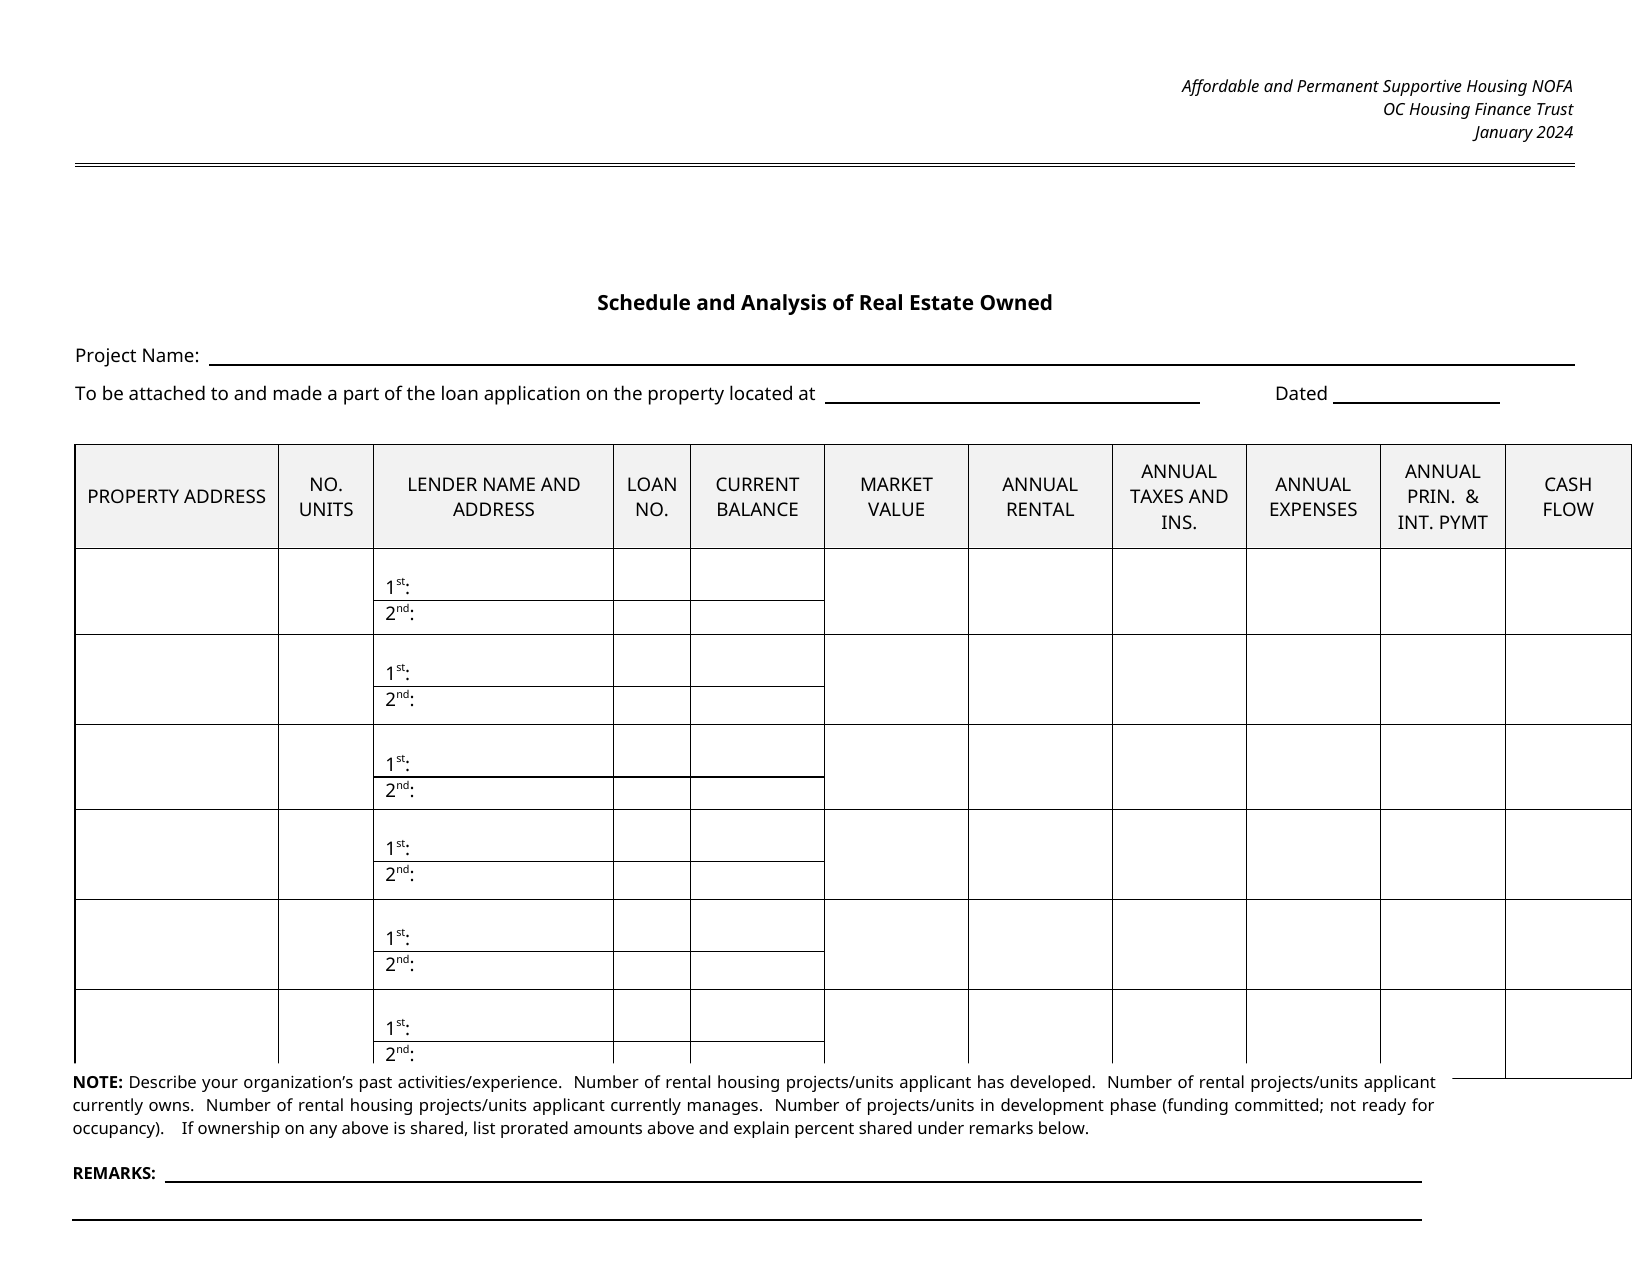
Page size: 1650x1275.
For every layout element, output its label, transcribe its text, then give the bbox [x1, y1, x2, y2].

table_cell [1247, 900, 1380, 988]
table_cell 1st: [374, 725, 613, 776]
table_cell [691, 635, 824, 686]
table_cell [691, 990, 824, 1041]
table_cell [825, 725, 968, 809]
table_header CASH FLOW [1506, 445, 1631, 547]
table_cell [691, 1042, 824, 1063]
table_cell [691, 549, 824, 599]
table_cell [969, 900, 1112, 988]
table_cell [825, 810, 968, 898]
table_cell [76, 549, 278, 633]
table_cell [1506, 549, 1631, 633]
table_cell [76, 900, 278, 988]
table_cell [614, 1042, 690, 1063]
table_cell [1113, 900, 1246, 988]
table_cell [1381, 725, 1505, 809]
table_cell [691, 778, 824, 809]
table_cell 1st: [374, 549, 613, 599]
table_cell [825, 549, 968, 633]
table_cell 2nd: [374, 862, 613, 898]
table_cell [614, 810, 690, 861]
table_cell [1113, 549, 1246, 633]
table_cell [614, 990, 690, 1041]
table_cell [614, 778, 690, 809]
table_header ANNUAL RENTAL [969, 445, 1112, 547]
table_cell [279, 810, 373, 898]
table_cell [969, 549, 1112, 633]
table_cell 2nd: [374, 687, 613, 724]
table_cell [1381, 549, 1505, 633]
table_cell [691, 601, 824, 633]
table_cell [1506, 990, 1631, 1078]
table_cell [76, 725, 278, 809]
table_cell 1st: [374, 635, 613, 686]
table_cell 1st: [374, 990, 613, 1041]
table_header NO. UNITS [279, 445, 373, 547]
table_cell [1506, 810, 1631, 898]
table_header CURRENT BALANCE [691, 445, 824, 547]
table_cell [614, 549, 690, 599]
table_cell 1st: [374, 810, 613, 861]
table_cell [825, 635, 968, 724]
table_header ANNUAL TAXES AND INS. [1113, 445, 1246, 547]
table_cell [691, 900, 824, 951]
table_cell [825, 990, 968, 1063]
table_cell [1113, 810, 1246, 898]
table_header ANNUAL PRIN. & INT. PYMT [1381, 445, 1505, 547]
table_cell [76, 810, 278, 898]
table_cell [279, 990, 373, 1063]
table_cell [1113, 725, 1246, 809]
table_cell 2nd: [374, 952, 613, 988]
table_cell [825, 900, 968, 988]
table_cell [969, 725, 1112, 809]
table_cell [691, 810, 824, 861]
table_cell [76, 990, 278, 1063]
table_cell [279, 635, 373, 724]
table_cell [1247, 635, 1380, 724]
table_cell [1381, 810, 1505, 898]
text Project Name: [75, 342, 1622, 368]
table_cell [1113, 635, 1246, 724]
table_cell [691, 862, 824, 898]
table_cell [76, 635, 278, 724]
text Schedule and Analysis of Real Estate Owned [75, 288, 1575, 317]
text To be attached to and made a part of the loan application on the property located at Dated [75, 381, 1603, 406]
table_header MARKET VALUE [825, 445, 968, 547]
table_cell [969, 990, 1112, 1063]
table_cell [1247, 990, 1380, 1063]
table_cell 2nd: [374, 778, 613, 809]
table_cell [1381, 990, 1505, 1078]
table_cell [279, 549, 373, 633]
table_cell [279, 725, 373, 809]
table_header ANNUAL EXPENSES [1247, 445, 1380, 547]
table_header PROPERTY ADDRESS [76, 445, 278, 547]
table_cell [614, 952, 690, 988]
table_header LOAN NO. [614, 445, 690, 547]
table_cell [1247, 810, 1380, 898]
table_cell [691, 952, 824, 988]
table_cell 1st: [374, 900, 613, 951]
table_cell [969, 810, 1112, 898]
table_cell [279, 900, 373, 988]
table_cell [614, 635, 690, 686]
table_cell [1381, 900, 1505, 988]
table_cell [614, 687, 690, 724]
table_cell [1113, 990, 1246, 1063]
table_cell 2nd: [374, 601, 613, 633]
table_cell [1506, 900, 1631, 988]
table_cell [1506, 635, 1631, 724]
table_header LENDER NAME AND ADDRESS [374, 445, 613, 547]
table_cell [691, 725, 824, 776]
table_cell [614, 862, 690, 898]
table_cell [614, 900, 690, 951]
table_cell [1506, 725, 1631, 809]
table_cell 2nd: [374, 1042, 613, 1063]
table_cell [1381, 635, 1505, 724]
table_cell [614, 725, 690, 776]
table_cell [969, 635, 1112, 724]
table_cell [691, 687, 824, 724]
table_cell [1247, 725, 1380, 809]
table_cell [1247, 549, 1380, 633]
table_cell [614, 601, 690, 633]
